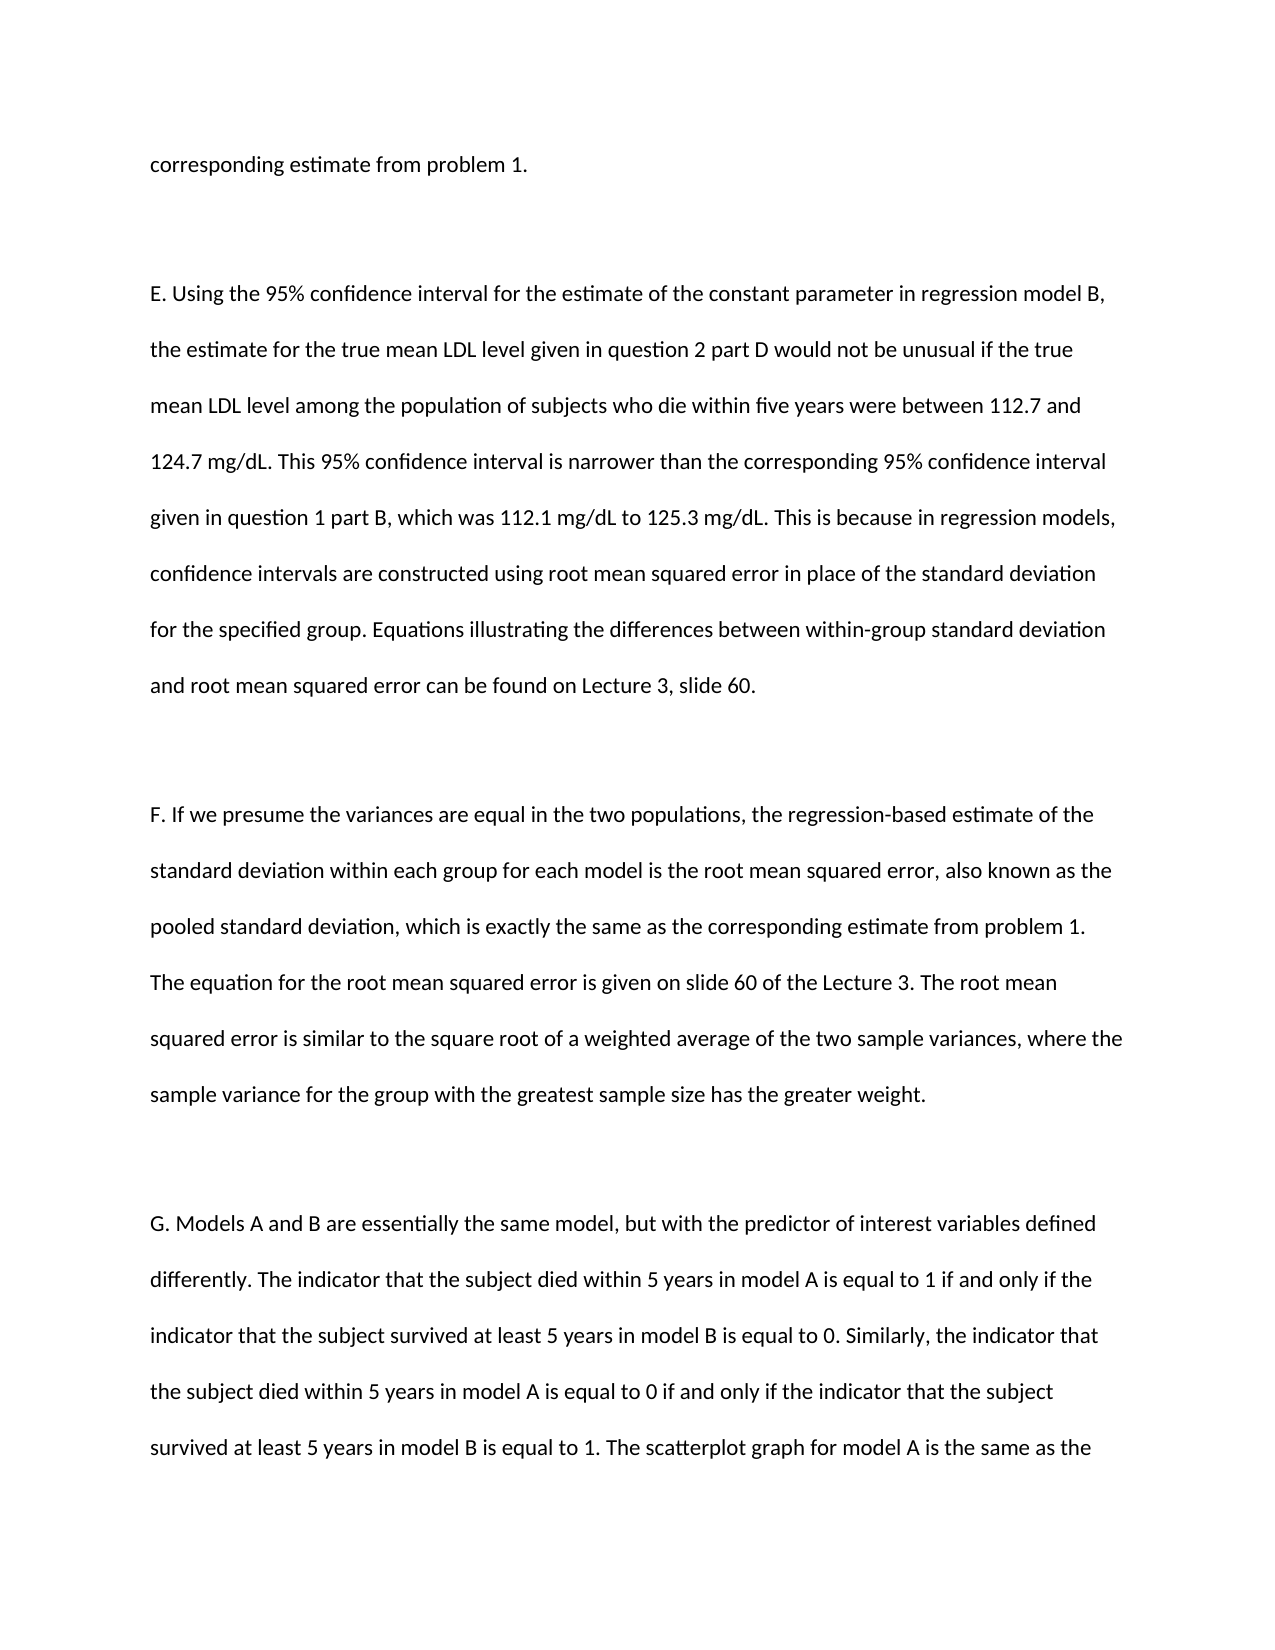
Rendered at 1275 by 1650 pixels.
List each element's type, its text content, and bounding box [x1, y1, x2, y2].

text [150, 150, 1125, 234]
text F. If we presume the variances are equal in the two populations, the regression-based estimate of the standard deviation within each group for each model is the root mean squared error, also known as the pooled standard deviation, which is exactly the same as the corresponding estimate from problem 1. The equation for the root mean squared error is given on slide 60 of the Lecture 3. The root mean squared error is similar to the square root of a weighted average of the two sample variances, where the sample variance for the group with the greatest sample size has the greater weight. [150, 800, 1125, 1164]
text E. Using the 95% confidence interval for the estimate of the constant parameter in regression model B, the estimate for the true mean LDL level given in question 2 part D would not be unusual if the true mean LDL level among the population of subjects who die within five years were between 112.7 and 124.7 mg/dL. This 95% confidence interval is narrower than the corresponding 95% confidence interval given in question 1 part B, which was 112.1 mg/dL to 125.3 mg/dL. This is because in regression models, confidence intervals are constructed using root mean squared error in place of the standard deviation for the specified group. Equations illustrating the differences between within-group standard deviation and root mean squared error can be found on Lecture 3, slide 60. [150, 279, 1125, 755]
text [150, 1209, 1125, 1461]
